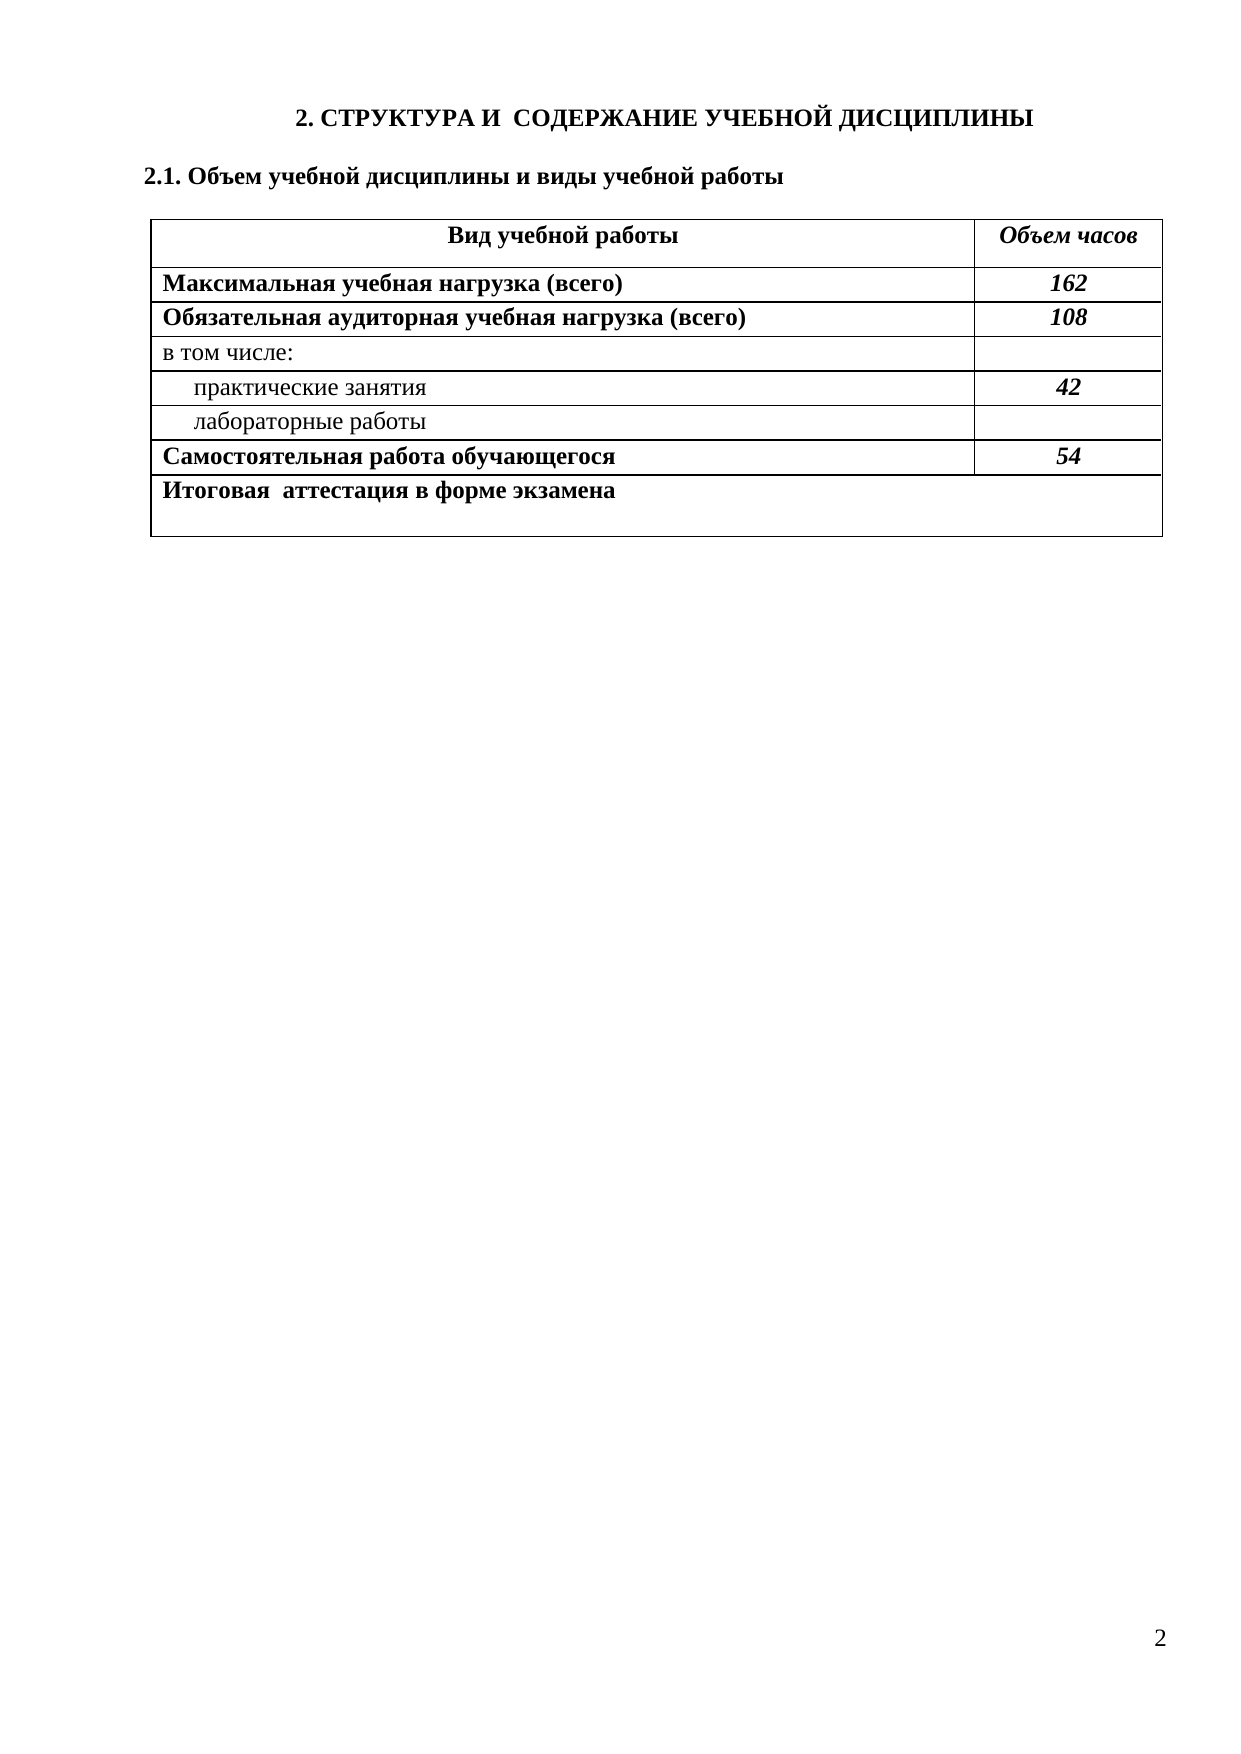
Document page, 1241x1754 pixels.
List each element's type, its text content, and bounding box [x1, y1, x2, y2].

table_cell лабораторные работы [152, 406, 974, 439]
table_header Объем часов [975, 220, 1162, 266]
text 2. СТРУКТУРА И СОДЕРЖАНИЕ УЧЕБНОЙ ДИСЦИПЛИНЫ [162, 103, 1167, 132]
table_cell 108 [975, 301, 1162, 336]
table_cell Итоговая аттестация в форме экзамена [152, 474, 1162, 536]
table_header Вид учебной работы [152, 220, 974, 266]
text 2.1. Объем учебной дисциплины и виды учебной работы [144, 161, 1167, 190]
table_cell Максимальная учебная нагрузка (всего) [152, 268, 974, 301]
table_cell [975, 336, 1162, 370]
table_cell [975, 405, 1162, 439]
table_cell 42 [975, 370, 1162, 405]
table_cell Самостоятельная работа обучающегося [152, 441, 974, 474]
table_cell в том числе: [152, 337, 974, 370]
table_cell практические занятия [152, 372, 974, 405]
table_cell 162 [975, 266, 1162, 301]
table_cell 54 [975, 439, 1162, 474]
table_cell Обязательная аудиторная учебная нагрузка (всего) [152, 303, 974, 336]
